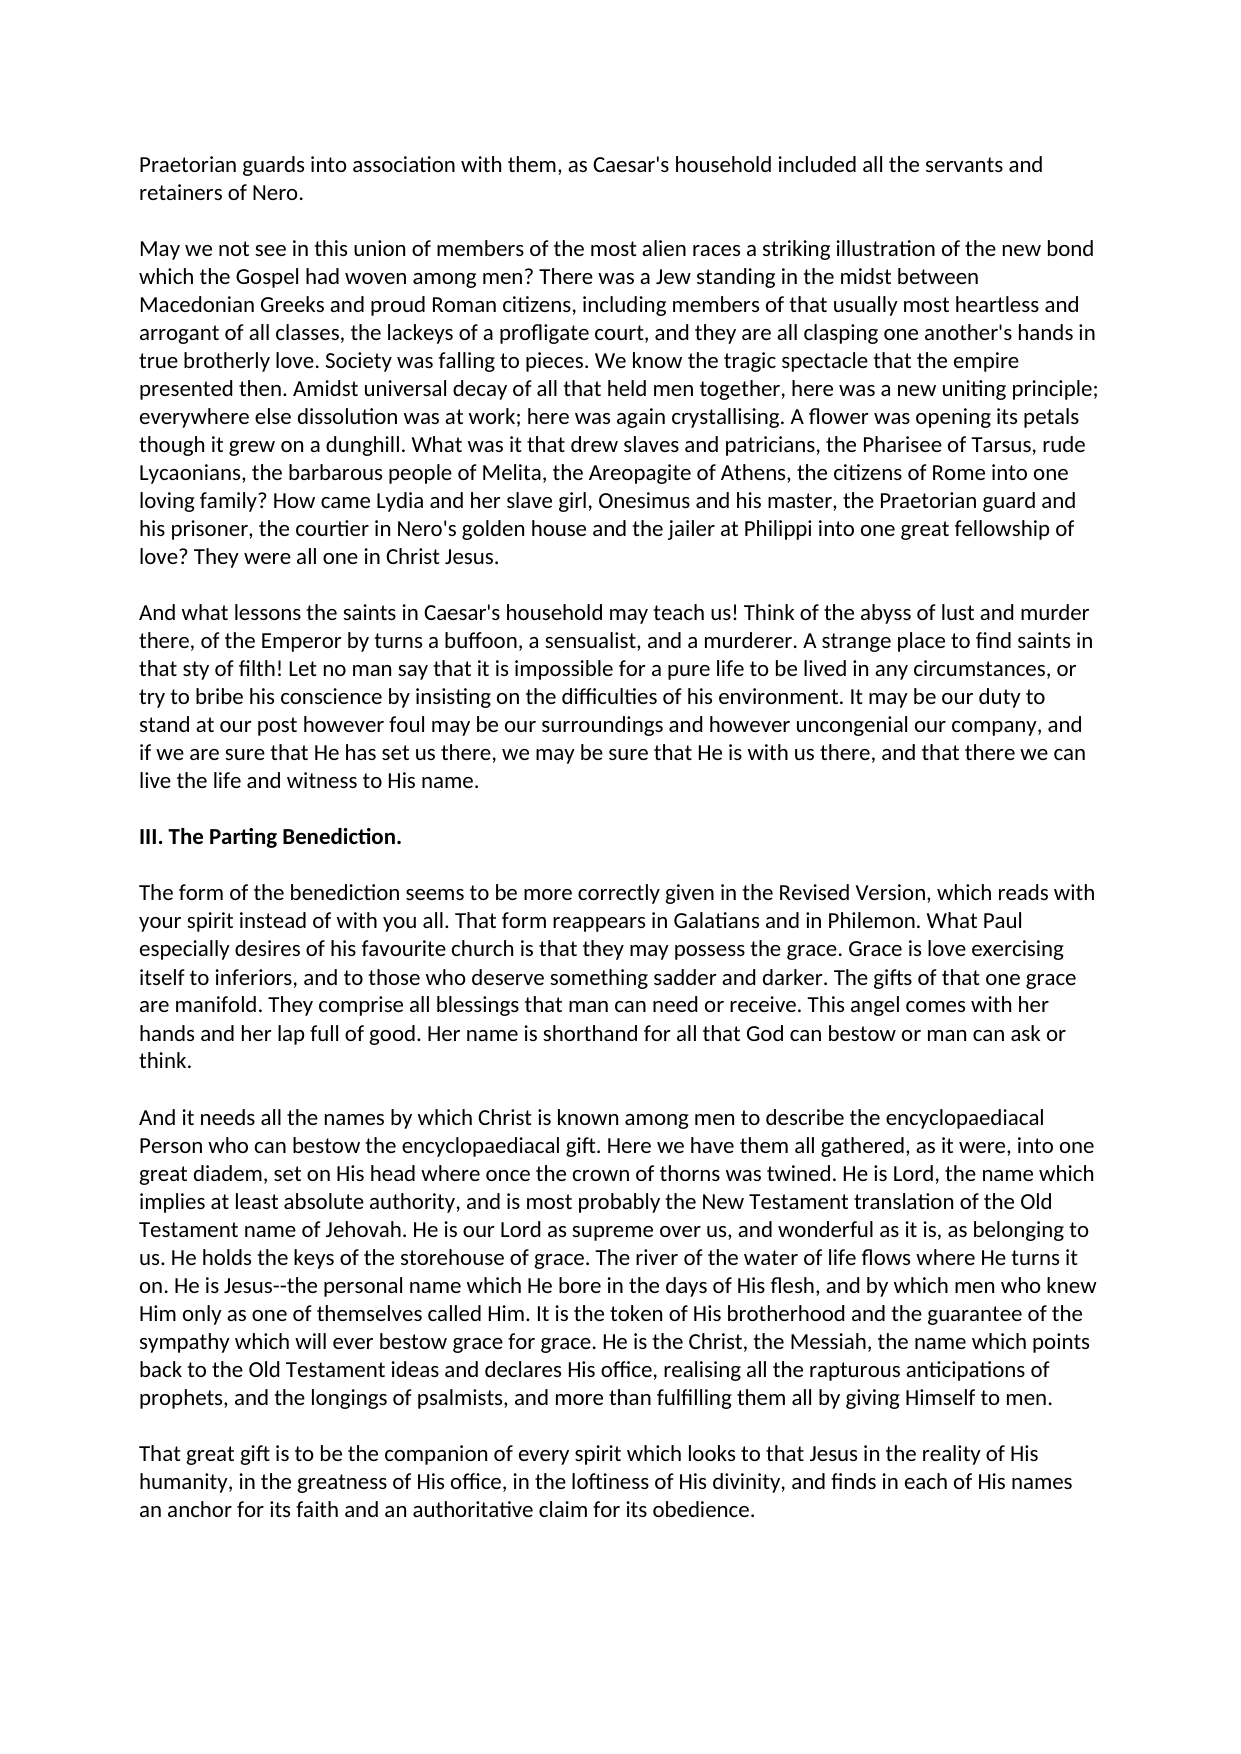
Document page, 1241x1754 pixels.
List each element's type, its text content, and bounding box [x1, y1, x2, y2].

text And it needs all the names by which Christ is known among men to describe the encyclopaediacal Person who can bestow the encyclopaediacal gift. Here we have them all gathered, as it were, into one great diadem, set on His head where once the crown of thorns was twined. He is Lord, the name which implies at least absolute authority, and is most probably the New Testament translation of the Old Testament name of Jehovah. He is our Lord as supreme over us, and wonderful as it is, as belonging to us. He holds the keys of the storehouse of grace. The river of the water of life flows where He turns it on. He is Jesus--the personal name which He bore in the days of His flesh, and by which men who knew Him only as one of themselves called Him. It is the token of His brotherhood and the guarantee of the sympathy which will ever bestow grace for grace. He is the Christ, the Messiah, the name which points back to the Old Testament ideas and declares His office, realising all the rapturous anticipations of prophets, and the longings of psalmists, and more than fulfilling them all by giving Himself to men. [139, 1103, 1101, 1411]
text And what lessons the saints in Caesar's household may teach us! Think of the abyss of lust and murder there, of the Emperor by turns a buffoon, a sensualist, and a murderer. A strange place to find saints in that sty of filth! Let no man say that it is impossible for a pure life to be lived in any circumstances, or try to bribe his conscience by insisting on the difficulties of his environment. It may be our duty to stand at our post however foul may be our surroundings and however uncongenial our company, and if we are sure that He has set us there, we may be sure that He is with us there, and that there we can live the life and witness to His name. [139, 598, 1101, 794]
text The form of the benediction seems to be more correctly given in the Revised Version, which reads with your spirit instead of with you all. That form reappears in Galatians and in Philemon. What Paul especially desires of his favourite church is that they may possess the grace. Grace is love exercising itself to inferiors, and to those who deserve something sadder and darker. The gifts of that one grace are manifold. They comprise all blessings that man can need or receive. This angel comes with her hands and her lap full of good. Her name is shorthand for all that God can bestow or man can ask or think. [139, 878, 1101, 1075]
text III. The Parting Benediction. [139, 822, 1101, 851]
text That great gift is to be the companion of every spirit which looks to that Jesus in the reality of His humanity, in the greatness of His office, in the loftiness of His divinity, and finds in each of His names an anchor for its faith and an authoritative claim for its obedience. [139, 1439, 1101, 1523]
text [139, 150, 1101, 206]
text May we not see in this union of members of the most alien races a striking illustration of the new bond which the Gospel had woven among men? There was a Jew standing in the midst between Macedonian Greeks and proud Roman citizens, including members of that usually most heartless and arrogant of all classes, the lackeys of a profligate court, and they are all clasping one another's hands in true brotherly love. Society was falling to pieces. We know the tragic spectacle that the empire presented then. Amidst universal decay of all that held men together, here was a new uniting principle; everywhere else dissolution was at work; here was again crystallising. A flower was opening its petals though it grew on a dunghill. What was it that drew slaves and patricians, the Pharisee of Tarsus, rude Lycaonians, the barbarous people of Melita, the Areopagite of Athens, the citizens of Rome into one loving family? How came Lydia and her slave girl, Onesimus and his master, the Praetorian guard and his prisoner, the courtier in Nero's golden house and the jailer at Philippi into one great fellowship of love? They were all one in Christ Jesus. [139, 234, 1101, 570]
